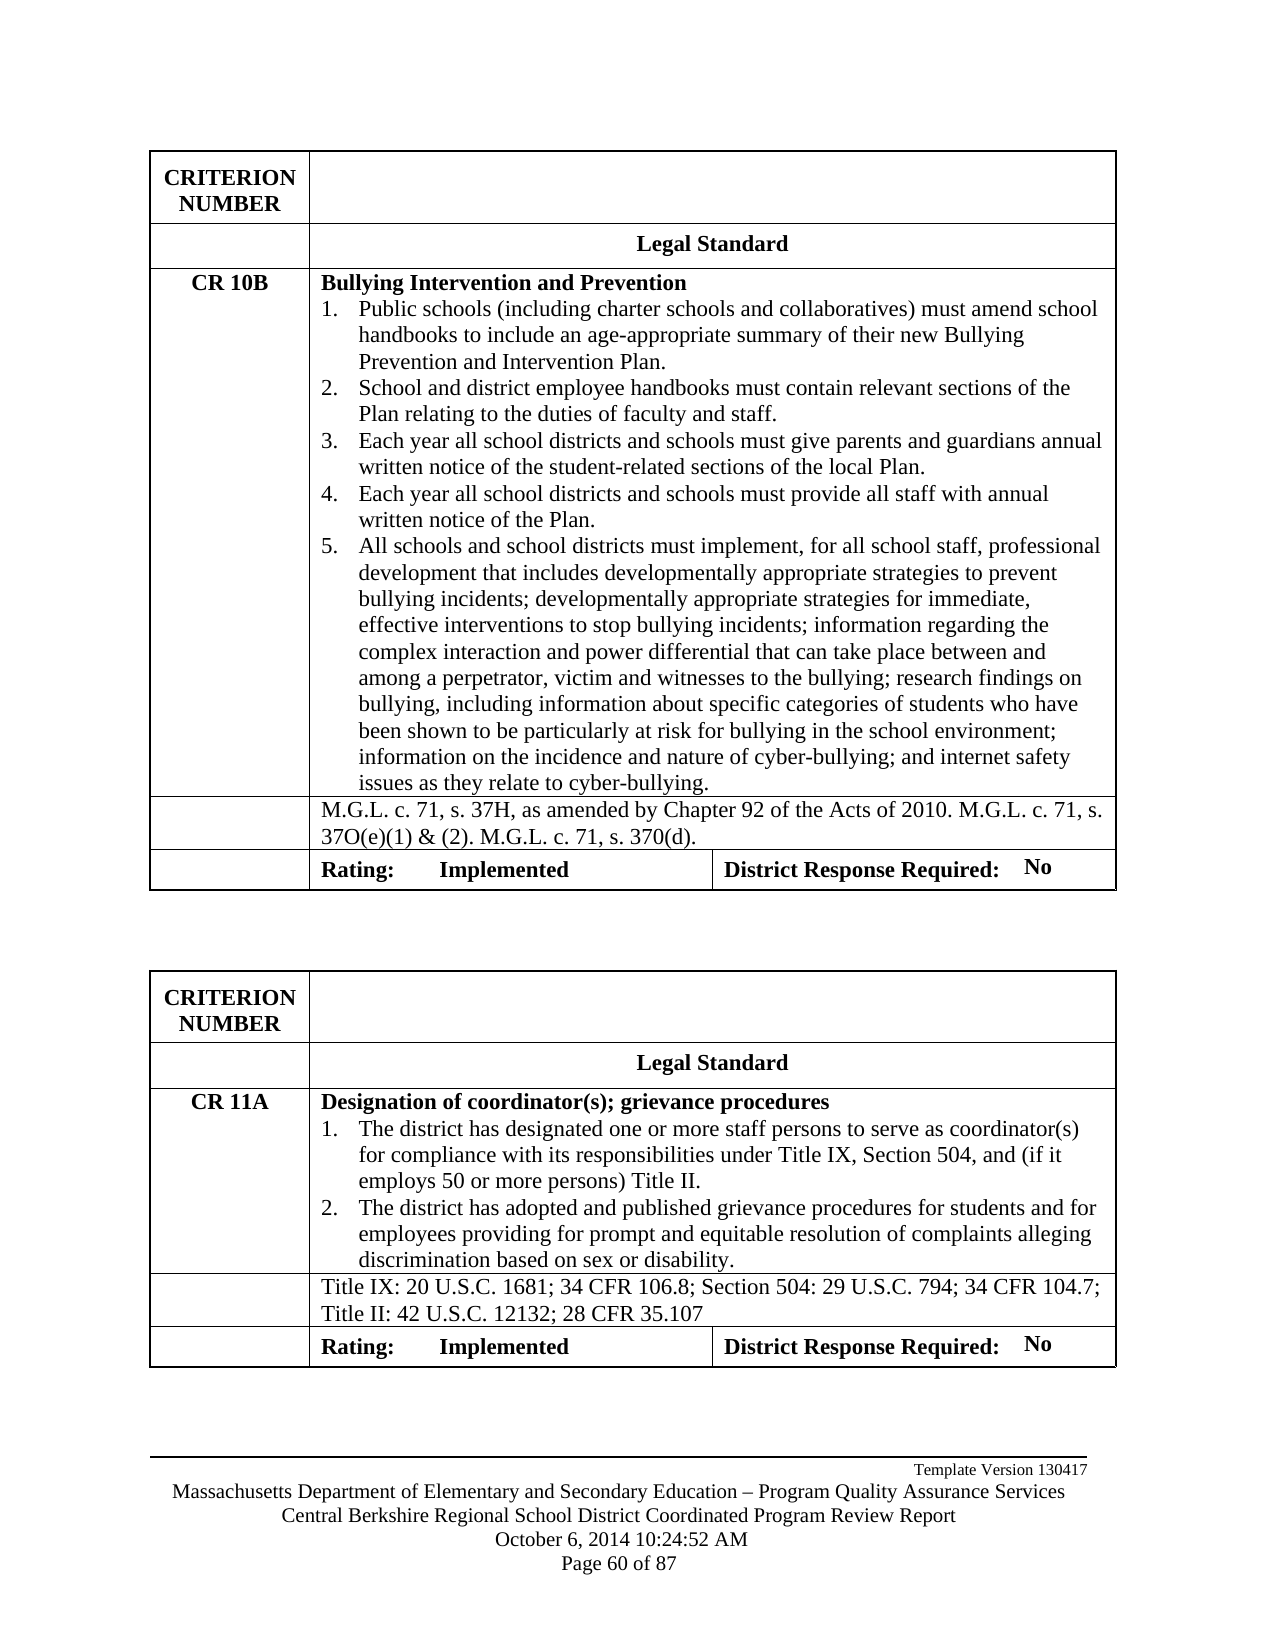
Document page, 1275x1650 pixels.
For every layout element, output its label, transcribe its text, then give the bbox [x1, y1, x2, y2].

table_cell Designation of coordinator(s); grievance procedures The district has designated one or more staff persons to serve as coordinator(s) for compliance with its responsibilities under Title IX, Section 504, and (if it employs 50 or more persons) Title II. The district has adopted and published grievance procedures for students and for employees providing for prompt and equitable resolution of complaints alleging discrimination based on sex or disability. [310, 1089, 1115, 1273]
table_cell CR 10B [151, 269, 309, 796]
table_cell [151, 224, 309, 268]
table_cell No [1013, 850, 1115, 889]
table_cell Title IX: 20 U.S.C. 1681; 34 CFR 106.8; Section 504: 29 U.S.C. 794; 34 CFR 104.7; Title II: 42 U.S.C. 12132; 28 CFR 35.107 [310, 1274, 1115, 1326]
table_cell Rating: [310, 1327, 422, 1366]
table_cell [151, 1043, 309, 1088]
table_cell [151, 1327, 309, 1366]
table_cell Legal Standard [310, 1043, 1115, 1088]
table_cell District Response Required: [713, 1327, 1012, 1366]
table_header CRITERION NUMBER [151, 972, 309, 1042]
table_header [310, 152, 1115, 223]
table_cell CR 11A [151, 1089, 309, 1273]
table_cell Implemented [422, 1327, 712, 1366]
table_cell Bullying Intervention and Prevention Public schools (including charter schools and collaboratives) must amend school handbooks to include an age-appropriate summary of their new Bullying Prevention and Intervention Plan. School and district employee handbooks must contain relevant sections of the Plan relating to the duties of faculty and staff. Each year all school districts and schools must give parents and guardians annual written notice of the student-related sections of the local Plan. Each year all school districts and schools must provide all staff with annual written notice of the Plan. All schools and school districts must implement, for all school staff, professional development that includes developmentally appropriate strategies to prevent bullying incidents; developmentally appropriate strategies for immediate, effective interventions to stop bullying incidents; information regarding the complex interaction and power differential that can take place between and among a perpetrator, victim and witnesses to the bullying; research findings on bullying, including information about specific categories of students who have been shown to be particularly at risk for bullying in the school environment; information on the incidence and nature of cyber-bullying; and internet safety issues as they relate to cyber-bullying. [310, 269, 1115, 796]
table_cell [151, 850, 309, 889]
table_cell District Response Required: [713, 850, 1012, 889]
table_header CRITERION NUMBER [151, 152, 309, 223]
table_cell [151, 1274, 309, 1326]
table_cell Implemented [422, 850, 712, 889]
table_header [310, 972, 1115, 1042]
table_cell M.G.L. c. 71, s. 37H, as amended by Chapter 92 of the Acts of 2010. M.G.L. c. 71, s. 37O(e)(1) & (2). M.G.L. c. 71, s. 370(d). [310, 797, 1115, 849]
table_cell Legal Standard [310, 224, 1115, 268]
table_cell No [1013, 1327, 1115, 1366]
table_cell Rating: [310, 850, 422, 889]
table_cell [151, 797, 309, 849]
